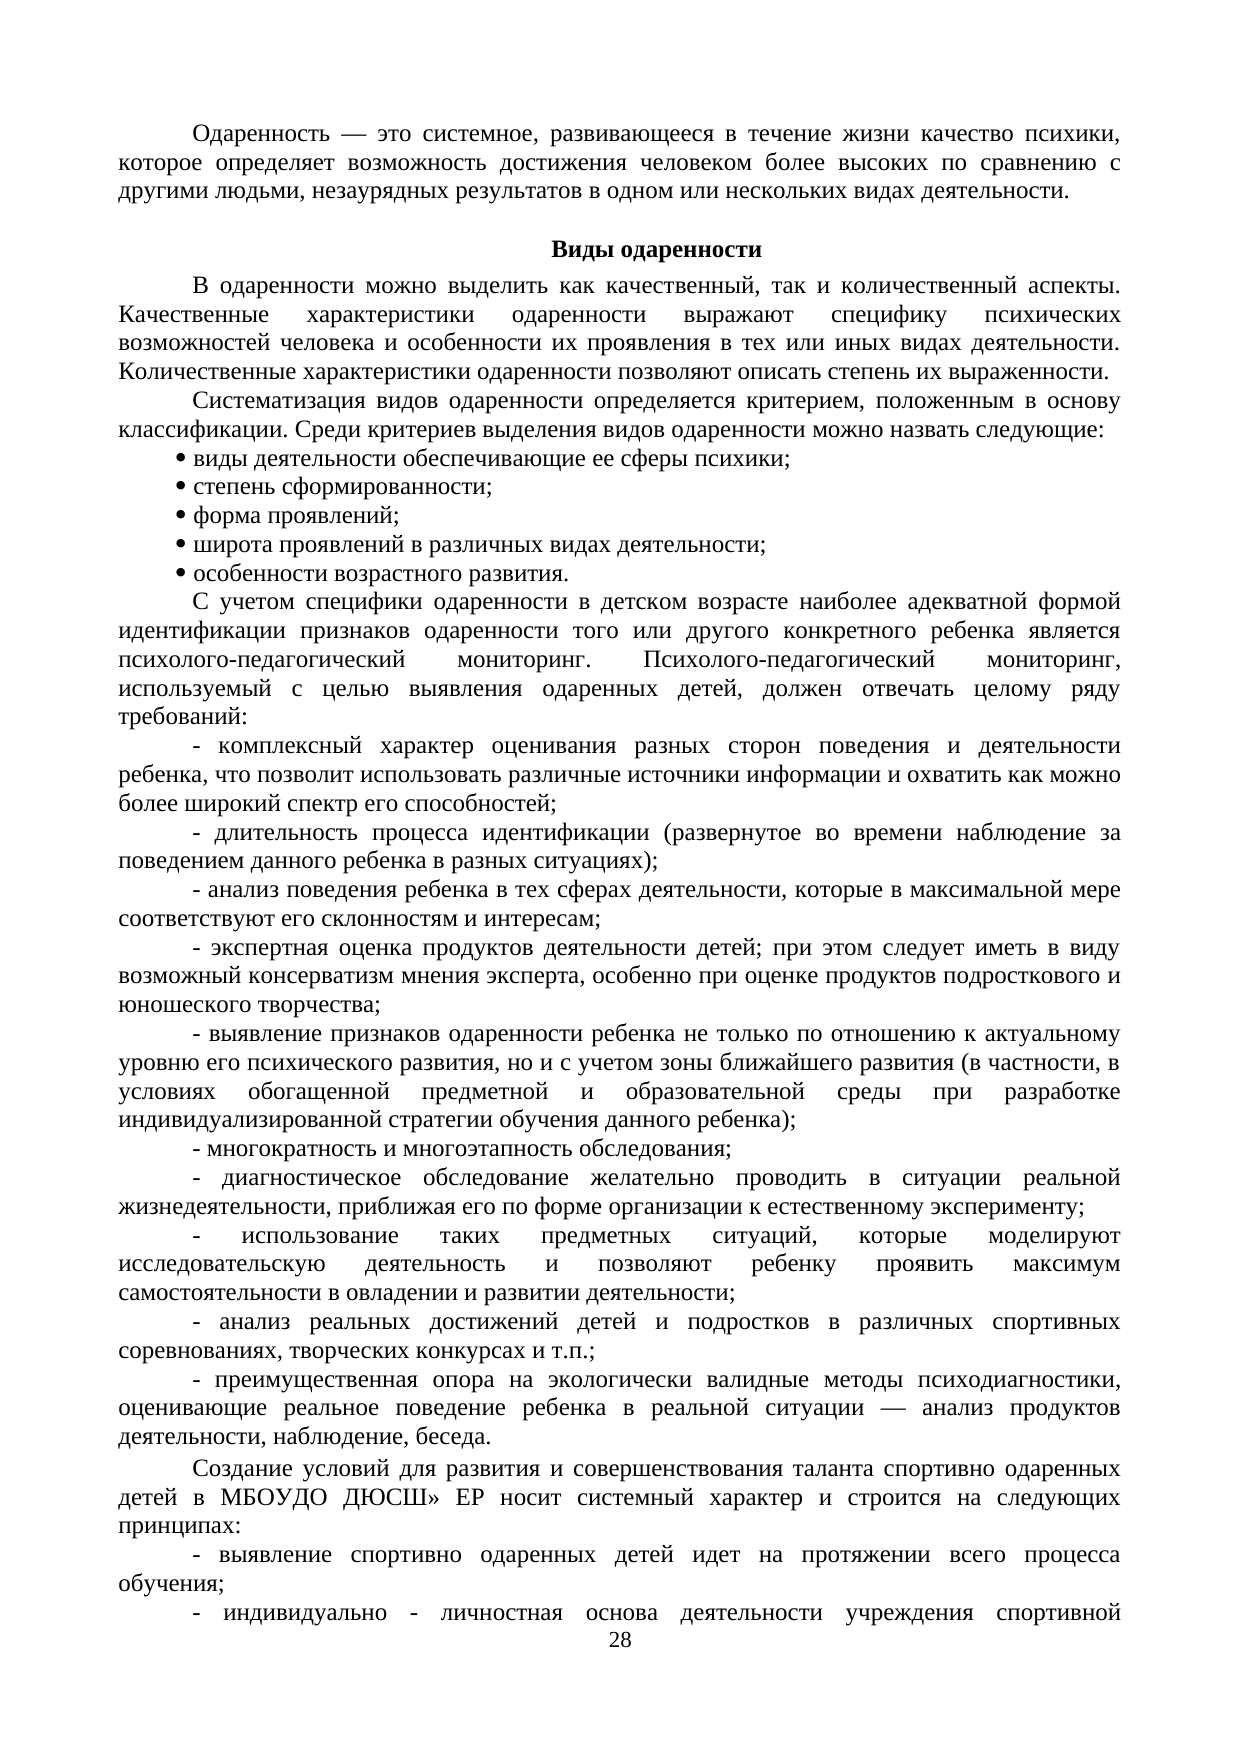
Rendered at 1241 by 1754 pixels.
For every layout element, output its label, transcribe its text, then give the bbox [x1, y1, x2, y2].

text - диагностическое обследование желательно проводить в ситуации реальной жизнедеятельности, приближая его по форме организации к естественному эксперименту; [118, 1162, 1122, 1220]
text - анализ реальных достижений детей и подростков в различных спортивных соревнованиях, творческих конкурсах и т.п.; [118, 1306, 1122, 1364]
text - выявление признаков одаренности ребенка не только по отношению к актуальному уровню его психического развития, но и с учетом зоны ближайшего развития (в частности, в условиях обогащенной предметной и образовательной среды при разработке индивидуализированной стратегии обучения данного ребенка); [118, 1018, 1122, 1133]
text Систематизация видов одаренности определяется критерием, положенным в основу классификации. Среди критериев выделения видов одаренности можно назвать следующие: [118, 385, 1122, 443]
text Создание условий для развития и совершенствования таланта спортивно одаренных детей в МБОУДО ДЮСШ» ЕР носит системный характер и строится на следующих принципах: [118, 1453, 1122, 1539]
text Виды одаренности [118, 234, 1122, 263]
text - анализ поведения ребенка в тех сферах деятельности, которые в максимальной мере соответствуют его склонностям и интересам; [118, 874, 1122, 932]
list степень сформированности; [103, 471, 1122, 500]
list форма проявлений; [103, 500, 1122, 529]
text - многократность и многоэтапность обследования; [118, 1133, 1122, 1162]
text - использование таких предметных ситуаций, которые моделируют исследовательскую деятельность и позволяют ребенку проявить максимум самостоятельности в овладении и развитии деятельности; [118, 1220, 1122, 1306]
list широта проявлений в различных видах деятельности; [103, 529, 1122, 558]
text - экспертная оценка продуктов деятельности детей; при этом следует иметь в виду возможный консерватизм мнения эксперта, особенно при оценке продуктов подросткового и юношеского творчества; [118, 932, 1122, 1018]
text - комплексный характер оценивания разных сторон поведения и деятельности ребенка, что позволит использовать различные источники информации и охватить как можно более широкий спектр его способностей; [118, 730, 1122, 817]
text - длительность процесса идентификации (развернутое во времени наблюдение за поведением данного ребенка в разных ситуациях); [118, 817, 1122, 874]
text С учетом специфики одаренности в детском возрасте наиболее адекватной формой идентификации признаков одаренности того или другого конкретного ребенка является психолого-педагогический мониторинг. Психолого-педагогический мониторинг, используемый с целью выявления одаренных детей, должен отвечать целому ряду требований: [118, 586, 1122, 730]
list особенности возрастного развития. [103, 558, 1122, 586]
text Одаренность — это системное, развивающееся в течение жизни качество психики, которое определяет возможность достижения человеком более высоких по сравнению с другими людьми, незаурядных результатов в одном или нескольких видах деятельности. [118, 118, 1122, 204]
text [118, 1597, 1122, 1626]
text - преимущественная опора на экологически валидные методы психодиагностики, оценивающие реальное поведение ребенка в реальной ситуации — анализ продуктов деятельности, наблюдение, беседа. [118, 1364, 1122, 1450]
text - выявление спортивно одаренных детей идет на протяжении всего процесса обучения; [118, 1539, 1122, 1597]
list виды деятельности обеспечивающие ее сферы психики; [103, 443, 1122, 471]
text В одаренности можно выделить как качественный, так и количественный аспекты. Качественные характеристики одаренности выражают специфику психических возможностей человека и особенности их проявления в тех или иных видах деятельности. Количественные характеристики одаренности позволяют описать степень их выраженности. [118, 270, 1122, 385]
